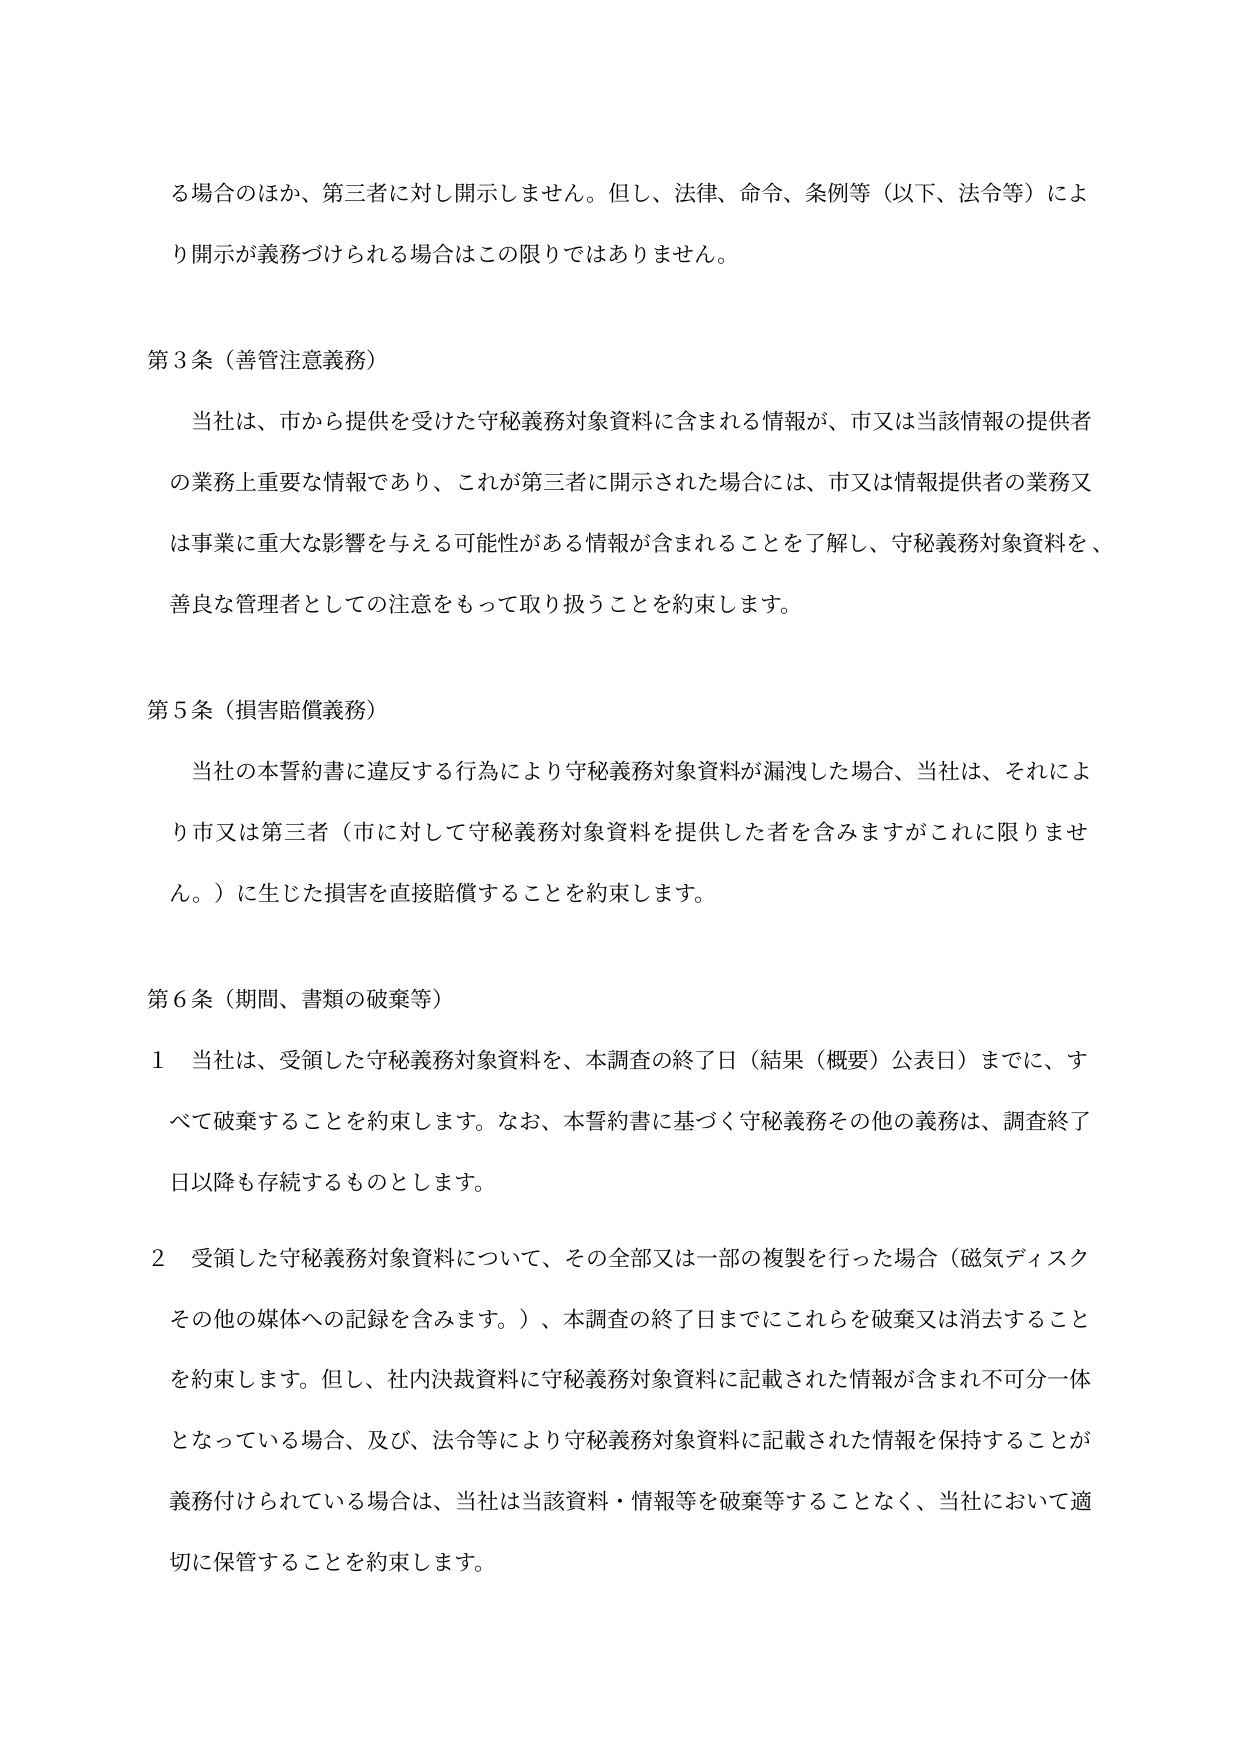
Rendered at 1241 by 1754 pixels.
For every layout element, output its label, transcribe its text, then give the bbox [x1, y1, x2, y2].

text 第５条（損害賠償義務） [148, 679, 1092, 740]
text 第３条（善管注意義務） [148, 329, 1092, 390]
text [169, 162, 1092, 283]
text ２ 受領した守秘義務対象資料について、その全部又は一部の複製を行った場合（磁気ディスクその他の媒体への記録を含みます。）、本調査の終了日までにこれらを破棄又は消去することを約束します。但し、社内決裁資料に守秘義務対象資料に記載された情報が含まれ不可分一体となっている場合、及び、法令等により守秘義務対象資料に記載された情報を保持することが義務付けられている場合は、当社は当該資料・情報等を破棄等することなく、当社において適切に保管することを約束します。 [148, 1226, 1092, 1591]
text 当社は、市から提供を受けた守秘義務対象資料に含まれる情報が、市又は当該情報の提供者の業務上重要な情報であり、これが第三者に開示された場合には、市又は情報提供者の業務又は事業に重大な影響を与える可能性がある情報が含まれることを了解し、守秘義務対象資料を、善良な管理者としての注意をもって取り扱うことを約束します。 [169, 390, 1092, 633]
text 当社の本誓約書に違反する行為により守秘義務対象資料が漏洩した場合、当社は、それにより市又は第三者（市に対して守秘義務対象資料を提供した者を含みますがこれに限りません。）に生じた損害を直接賠償することを約束します。 [169, 740, 1092, 922]
text 第６条（期間、書類の破棄等） [148, 968, 1092, 1029]
text １ 当社は、受領した守秘義務対象資料を、本調査の終了日（結果（概要）公表日）までに、すべて破棄することを約束します。なお、本誓約書に基づく守秘義務その他の義務は、調査終了日以降も存続するものとします。 [148, 1029, 1092, 1211]
